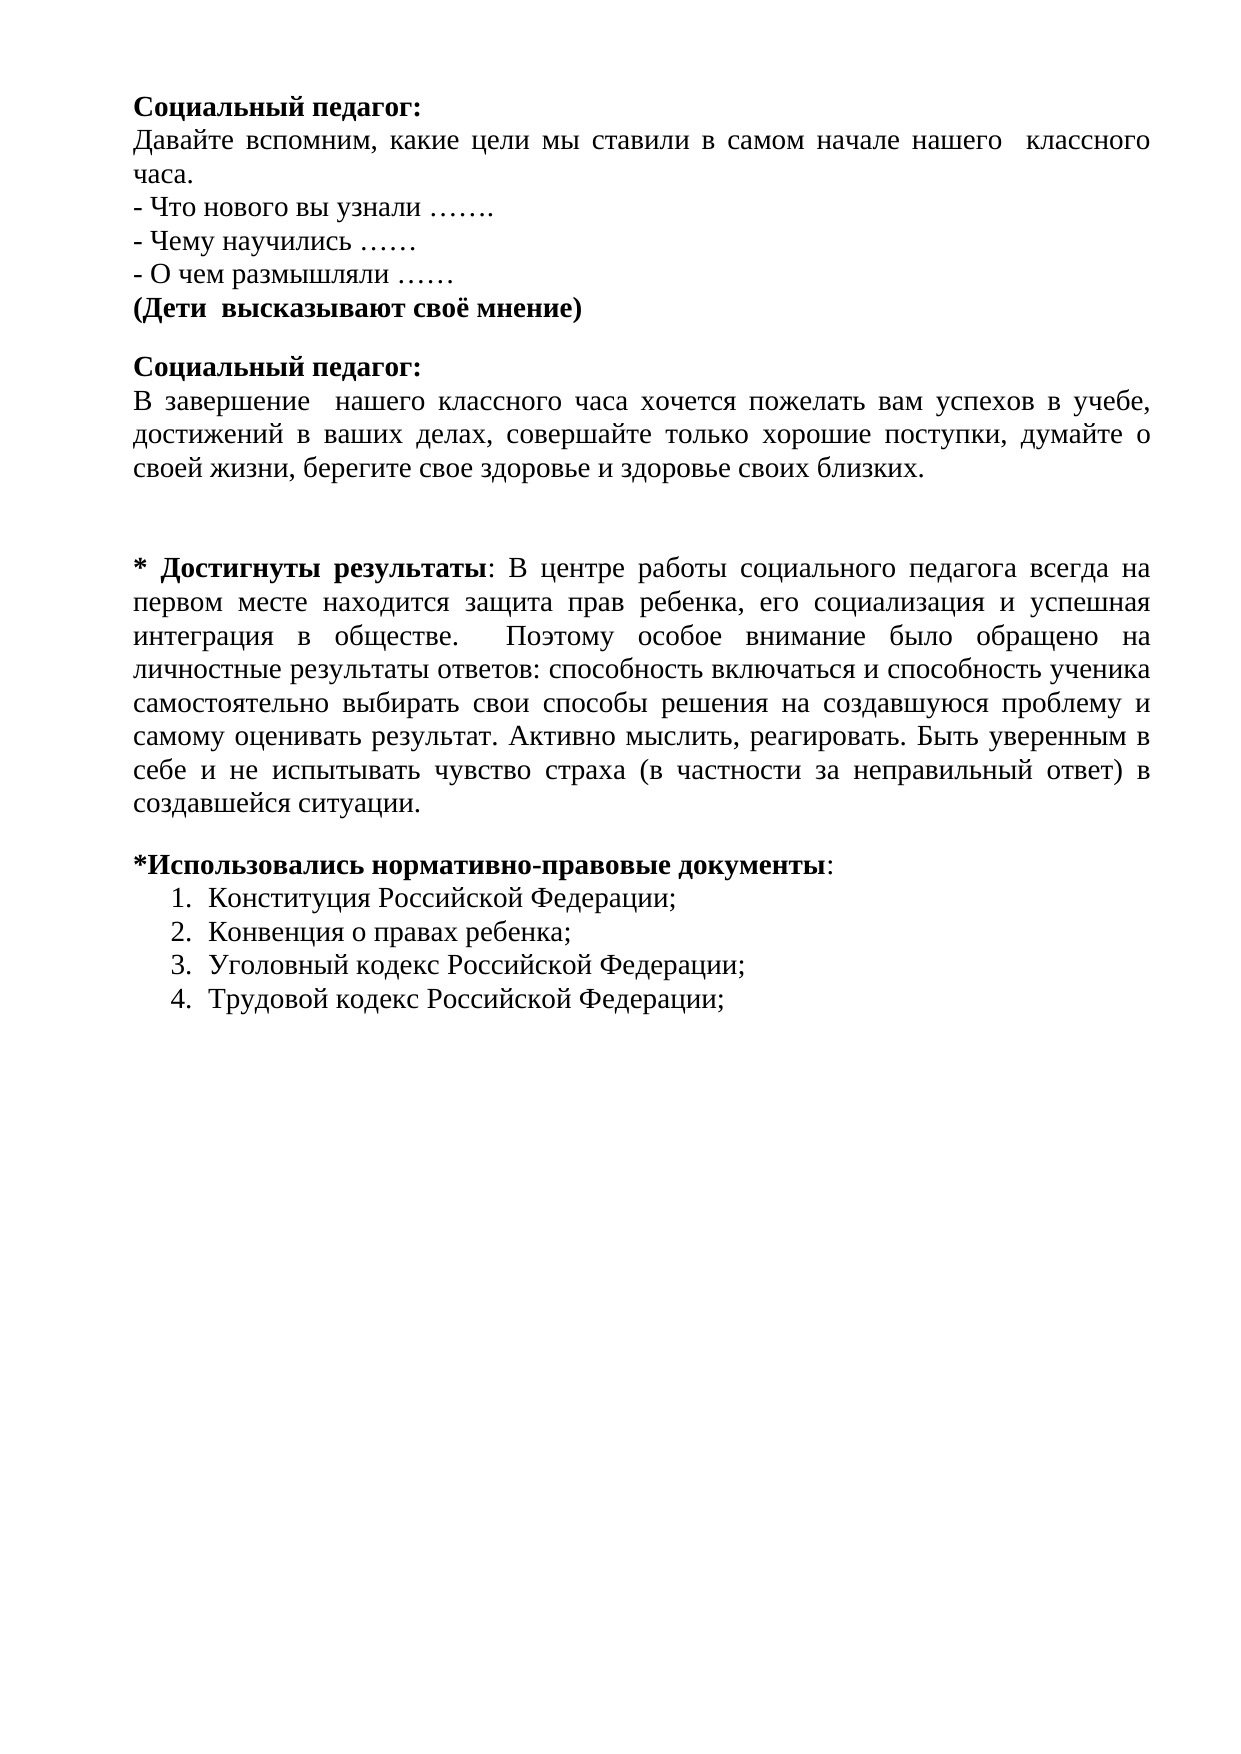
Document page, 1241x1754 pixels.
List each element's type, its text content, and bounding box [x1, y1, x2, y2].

list Трудовой кодекс Российской Федерации; [170, 981, 1152, 1014]
list Конвенция о правах ребенка; [170, 914, 1152, 947]
list *Использовались нормативно-правовые документы: [133, 847, 1152, 880]
text - Чему научились …… [133, 223, 1152, 256]
text - О чем размышляли …… [133, 256, 1152, 290]
list Уголовный кодекс Российской Федерации; [170, 947, 1152, 981]
list Социальный педагог: [133, 89, 1152, 122]
list * Достигнуты результаты: В центре работы социального педагога всегда на первом месте находится защита прав ребенка, его социализация и успешная интеграция в обществе. Поэтому особое внимание было обращено на личностные результаты ответов: способность включаться и способность ученика самостоятельно выбирать свои способы решения на создавшуюся проблему и самому оценивать результат. Активно мыслить, реагировать. Быть уверенным в себе и не испытывать чувство страха (в частности за неправильный ответ) в создавшейся ситуации. [133, 551, 1152, 819]
text (Дети высказывают своё мнение) [133, 290, 1152, 323]
text - Что нового вы узнали ……. [133, 189, 1152, 223]
text Давайте вспомним, какие цели мы ставили в самом начале нашего классного часа. [133, 122, 1152, 189]
list Конституция Российской Федерации; [170, 880, 1152, 914]
list Социальный педагог: [133, 349, 1152, 383]
list В завершение нашего классного часа хочется пожелать вам успехов в учебе, достижений в ваших делах, совершайте только хорошие поступки, думайте о своей жизни, берегите свое здоровье и здоровье своих близких. [133, 383, 1152, 483]
